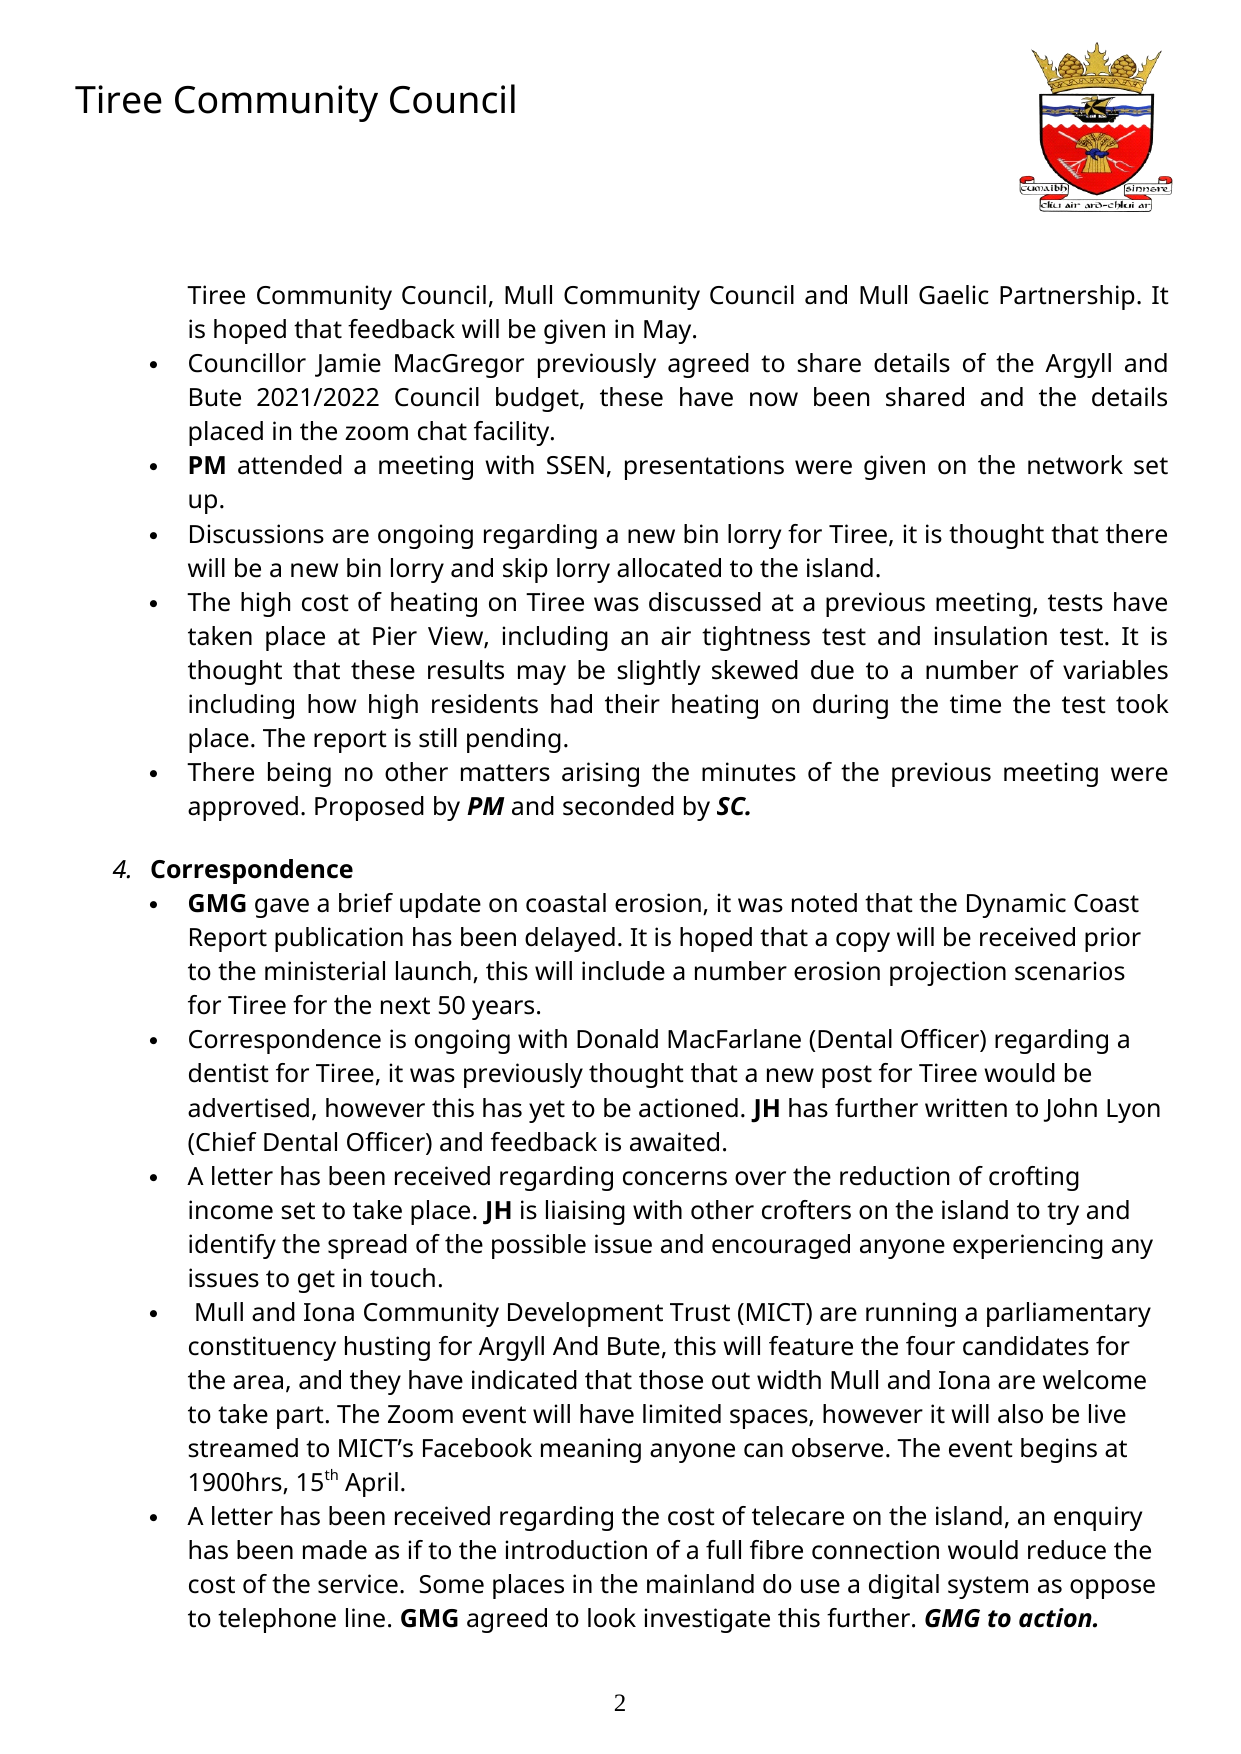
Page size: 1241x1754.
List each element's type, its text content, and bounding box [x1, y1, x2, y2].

list PM attended a meeting with SSEN, presentations were given on the network set up. [150, 448, 1170, 516]
list Correspondence is ongoing with Donald MacFarlane (Dental Officer) regarding a dentist for Tiree, it was previously thought that a new post for Tiree would be advertised, however this has yet to be actioned. JH has further written to John Lyon (Chief Dental Officer) and feedback is awaited. [150, 1022, 1165, 1158]
picture [1009, 35, 1182, 220]
list A letter has been received regarding concerns over the reduction of crofting income set to take place. JH is liaising with other crofters on the island to try and identify the spread of the possible issue and encouraged anyone experiencing any issues to get in touch. [150, 1158, 1165, 1294]
list Mull and Iona Community Development Trust (MICT) are running a parliamentary constituency husting for Argyll And Bute, this will feature the four candidates for the area, and they have indicated that those out width Mull and Iona are welcome to take part. The Zoom event will have limited spaces, however it will also be live streamed to MICT’s Facebook meaning anyone can observe. The event begins at 1900hrs, 15th April. [150, 1294, 1165, 1499]
list Correspondence [112, 852, 1165, 886]
list A letter has been received regarding the cost of telecare on the island, an enquiry has been made as if to the introduction of a full fibre connection would reduce the cost of the service. Some places in the mainland do use a digital system as oppose to telephone line. GMG agreed to look investigate this further. GMG to action. [150, 1499, 1165, 1635]
list GMG gave a brief update on coastal erosion, it was noted that the Dynamic Coast Report publication has been delayed. It is hoped that a copy will be received prior to the ministerial launch, this will include a number erosion projection scenarios for Tiree for the next 50 years. [150, 886, 1165, 1022]
list Discussions are ongoing regarding a new bin lorry for Tiree, it is thought that there will be a new bin lorry and skip lorry allocated to the island. [150, 516, 1170, 584]
list Councillor Jamie MacGregor previously agreed to share details of the Argyll and Bute 2021/2022 Council budget, these have now been shared and the details placed in the zoom chat facility. [150, 346, 1170, 448]
list The high cost of heating on Tiree was discussed at a previous meeting, tests have taken place at Pier View, including an air tightness test and insulation test. It is thought that these results may be slightly skewed due to a number of variables including how high residents had their heating on during the time the test took place. The report is still pending. [150, 584, 1170, 755]
list There being no other matters arising the minutes of the previous meeting were approved. Proposed by PM and seconded by SC. [150, 755, 1170, 823]
